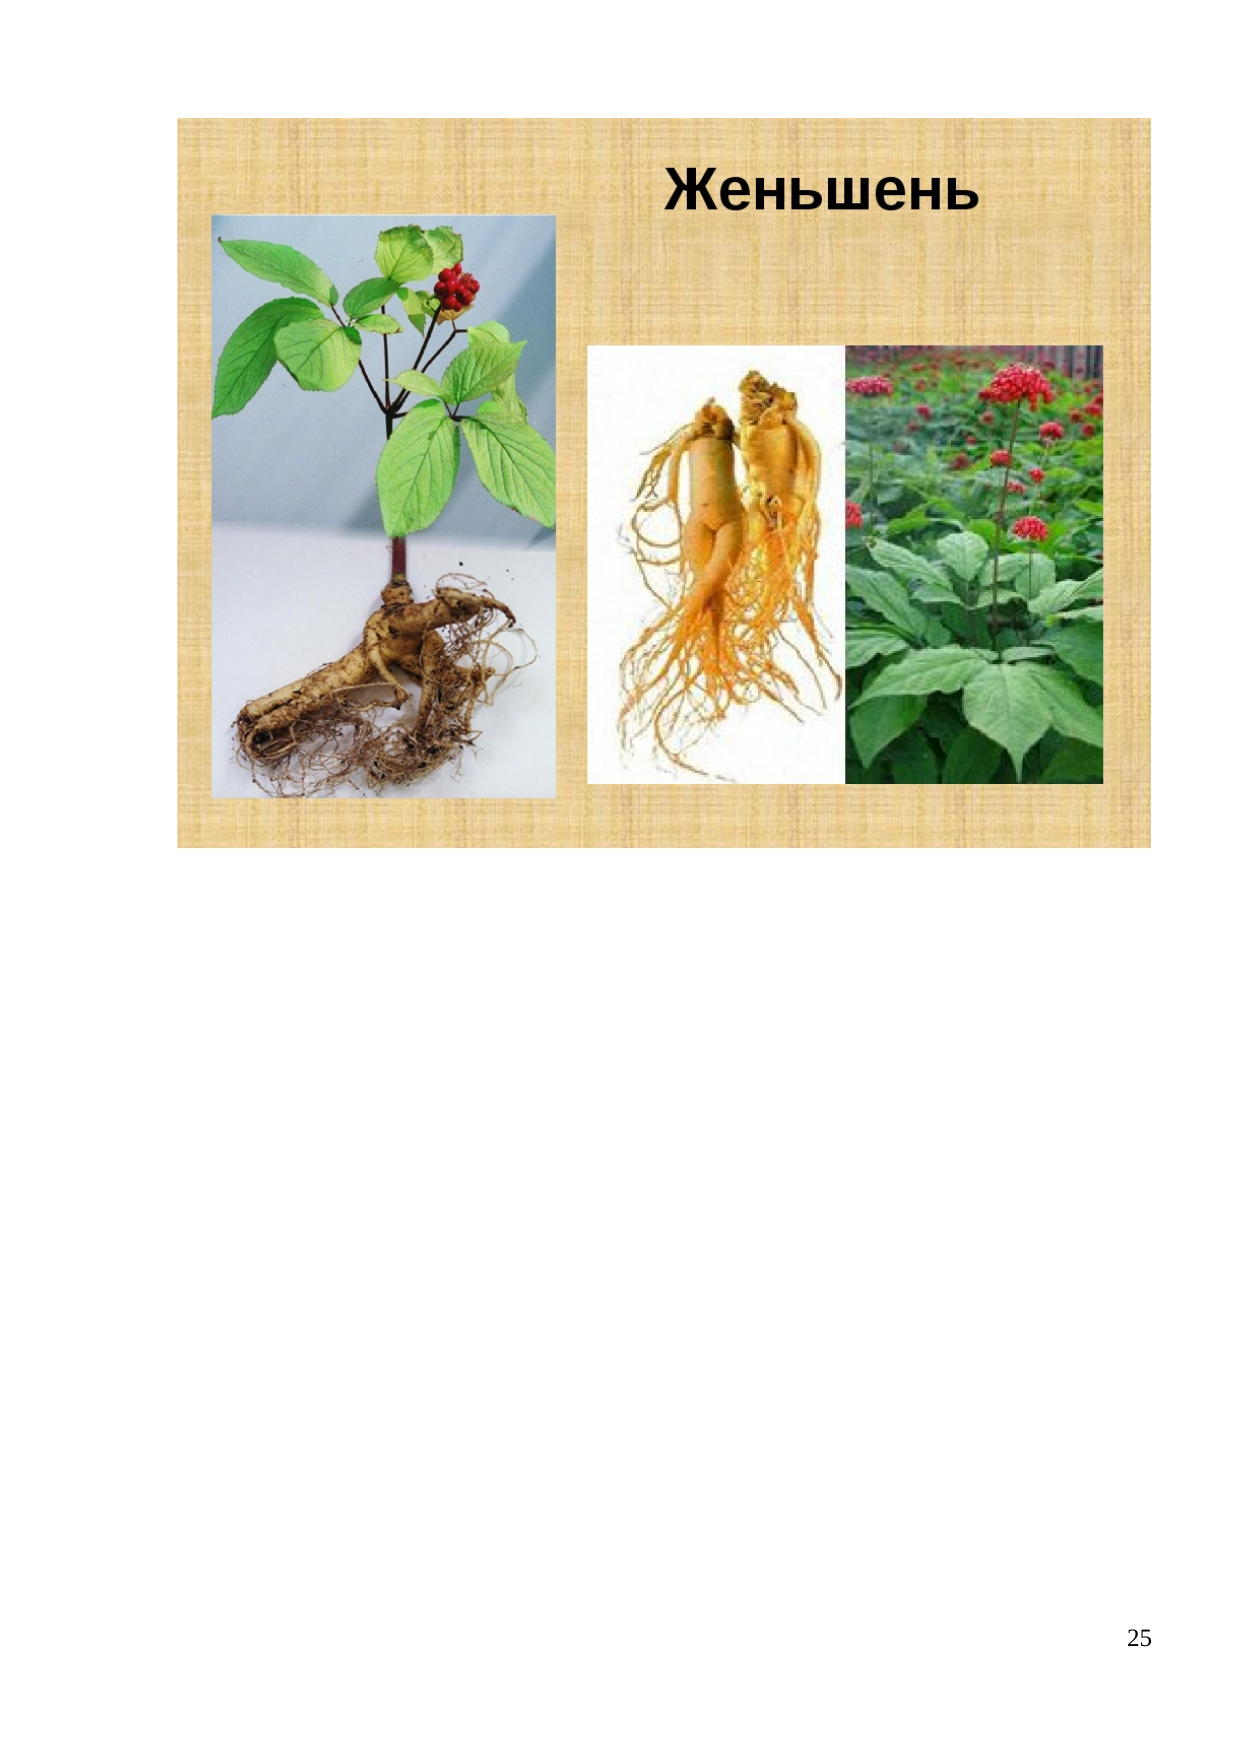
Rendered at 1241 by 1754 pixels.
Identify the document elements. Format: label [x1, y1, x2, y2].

picture [177, 118, 1152, 849]
